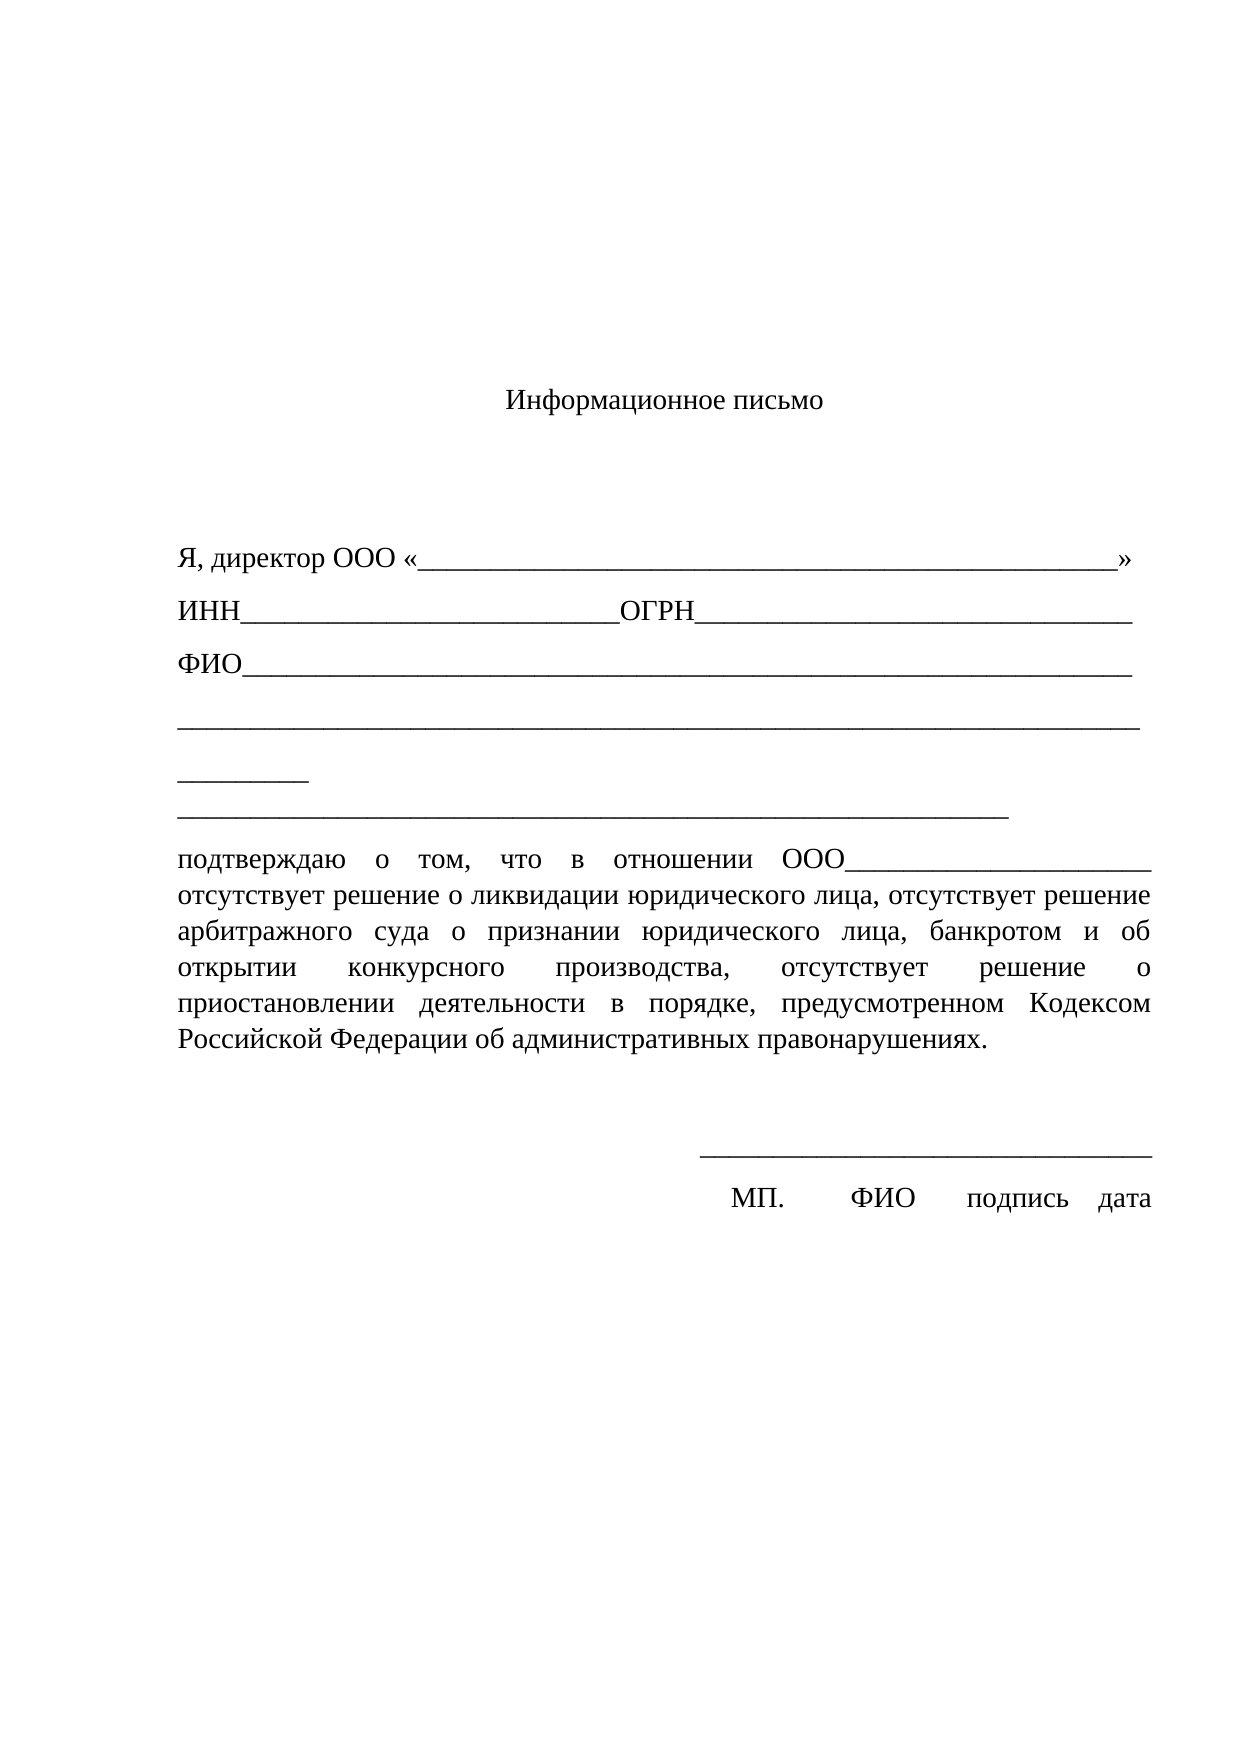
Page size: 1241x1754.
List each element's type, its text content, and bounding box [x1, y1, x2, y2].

text Я, директор ООО «________________________________________________» [177, 541, 1152, 574]
text ИНН__________________________ОГРН______________________________ [177, 593, 1152, 627]
text подтверждаю о том, что в отношении ООО_____________________ отсутствует решение о ликвидации юридического лица, отсутствует решение арбитражного суда о признании юридического лица, банкротом и об открытии конкурсного производства, отсутствует решение о приостановлении деятельности в порядке, предусмотренном Кодексом Российской Федерации об административных правонарушениях. [177, 841, 1152, 1055]
text МП. ФИО подпись дата [177, 1180, 1152, 1213]
text ФИО_____________________________________________________________ [177, 646, 1152, 680]
text Информационное письмо [177, 382, 1152, 416]
text _______________________________ [177, 1127, 1152, 1161]
text __________________________________________________________________ [177, 699, 1152, 733]
text _________ _________________________________________________________ [177, 752, 1152, 822]
